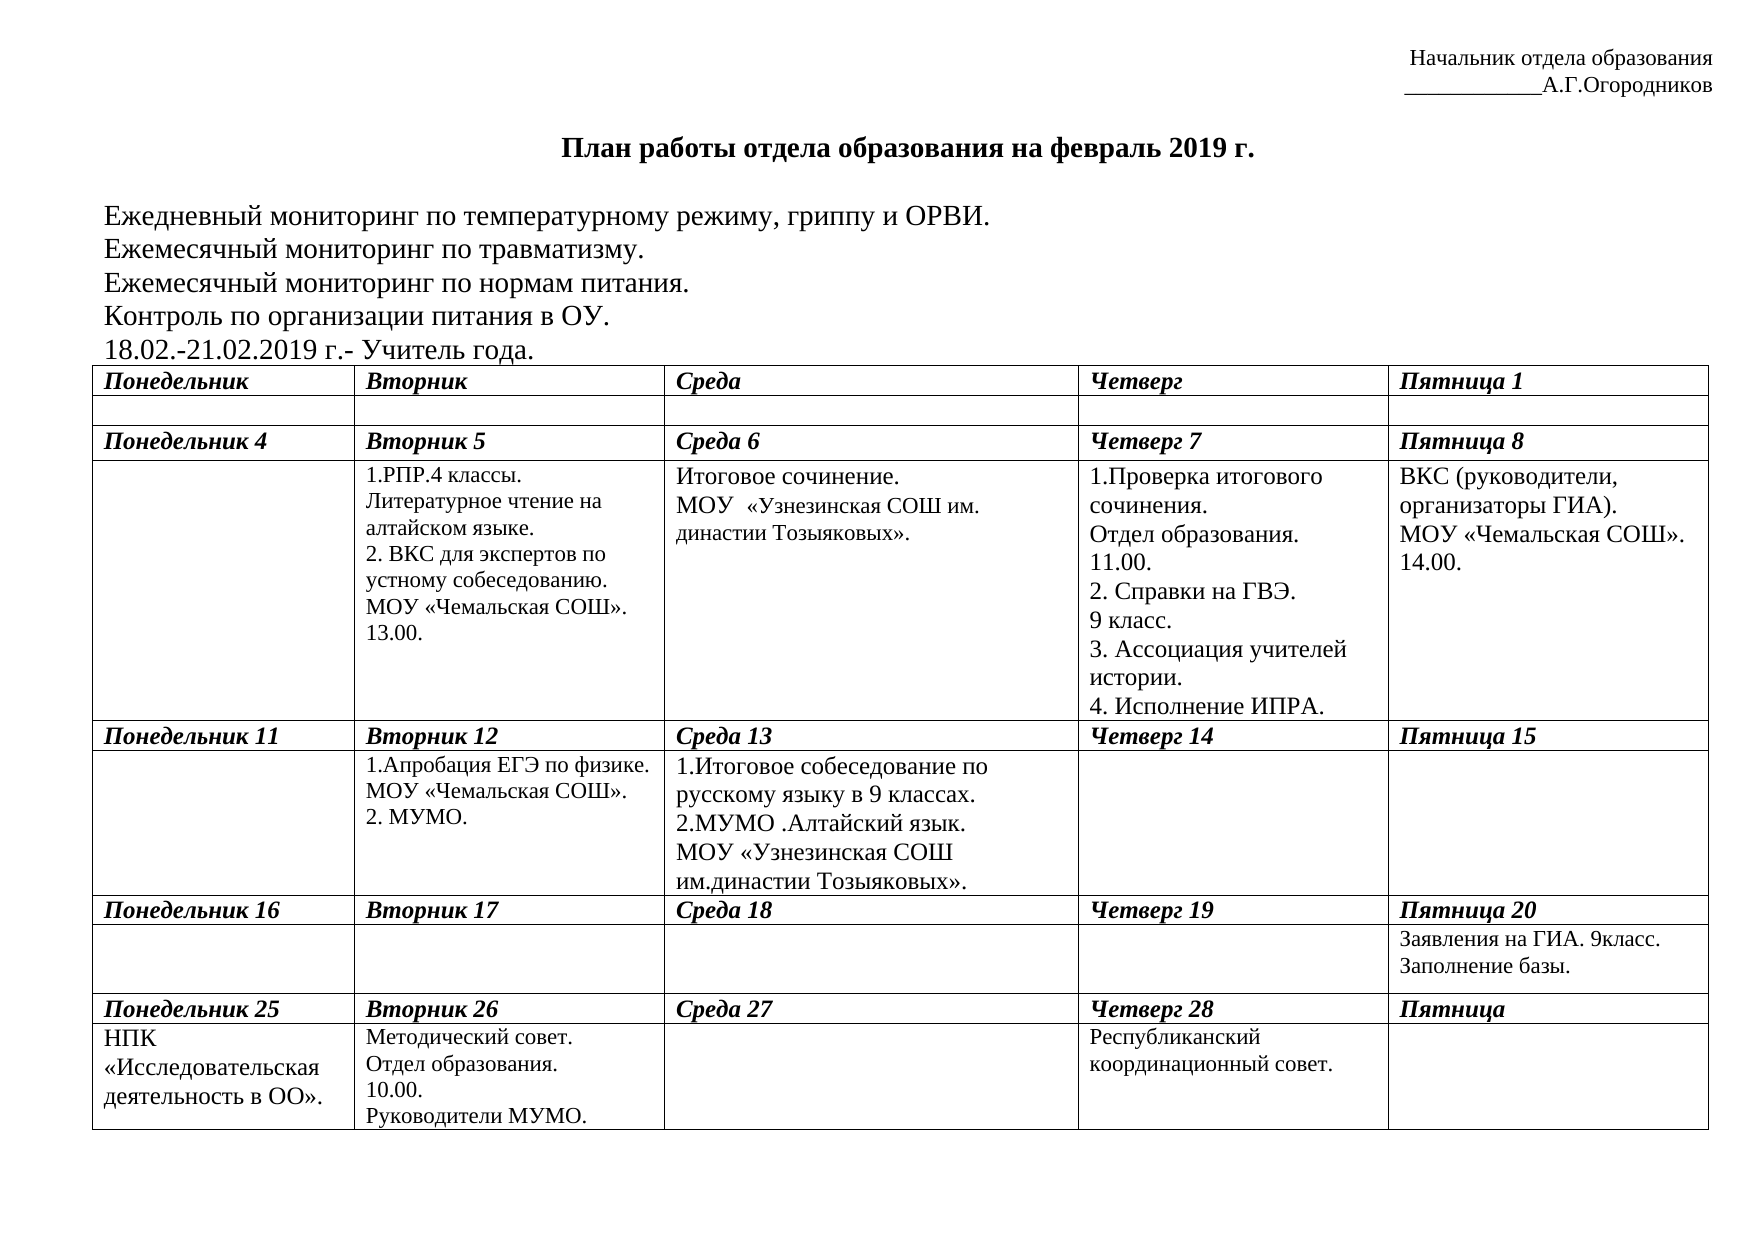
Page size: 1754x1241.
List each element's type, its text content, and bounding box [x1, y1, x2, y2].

text Ежемесячный мониторинг по травматизму. [103, 231, 1713, 265]
table_cell [93, 751, 354, 894]
table_cell Четверг 14 [1079, 721, 1388, 750]
table_header Среда [665, 366, 1078, 395]
table_cell Понедельник 25 [93, 994, 354, 1022]
table_cell Четверг 19 [1079, 896, 1388, 924]
table_cell Вторник 17 [355, 896, 664, 924]
table_cell Понедельник 16 [93, 896, 354, 924]
table_cell [1079, 925, 1388, 993]
table_cell Пятница 20 [1389, 896, 1708, 924]
table_cell ВКС (руководители, организаторы ГИА). МОУ «Чемальская СОШ». 14.00. [1389, 461, 1708, 720]
table_cell 1.Итоговое собеседование по русскому языку в 9 классах. 2.МУМО .Алтайский язык. МОУ «Узнезинская СОШ им.династии Тозыяковых». [665, 751, 1078, 894]
table_cell НПК «Исследовательская деятельность в ОО». [93, 1024, 354, 1129]
table_cell 1.Проверка итогового сочинения. Отдел образования. 11.00. 2. Справки на ГВЭ. 9 класс. 3. Ассоциация учителей истории. 4. Исполнение ИПРА. [1079, 461, 1388, 720]
table_cell [93, 925, 354, 993]
table_cell [1389, 751, 1708, 894]
table_cell Республиканский координационный совет. [1079, 1024, 1388, 1129]
text ____________А.Г.Огородников [97, 71, 1713, 97]
table_cell 1.РПР.4 классы. Литературное чтение на алтайском языке. 2. ВКС для экспертов по устному собеседованию. МОУ «Чемальская СОШ». 13.00. [355, 461, 664, 720]
table_cell [665, 1024, 1078, 1129]
table_cell Среда 27 [665, 994, 1078, 1022]
table_cell Заявления на ГИА. 9класс. Заполнение базы. [1389, 925, 1708, 993]
table_cell [1389, 1024, 1708, 1129]
text Ежедневный мониторинг по температурному режиму, гриппу и ОРВИ. [103, 198, 1713, 231]
table_header Четверг [1079, 366, 1388, 395]
text План работы отдела образования на февраль 2019 г. [103, 131, 1713, 164]
table_cell [93, 461, 354, 720]
table_cell [93, 396, 354, 425]
table_cell Среда 6 [665, 426, 1078, 460]
table_cell [355, 396, 664, 425]
text Контроль по организации питания в ОУ. [103, 298, 1713, 332]
table_cell Среда 18 [665, 896, 1078, 924]
table_cell Пятница [1389, 994, 1708, 1022]
text 18.02.-21.02.2019 г.- Учитель года. [103, 332, 1713, 365]
table_header Пятница 1 [1389, 366, 1708, 395]
table_cell [665, 925, 1078, 993]
table_cell Вторник 26 [355, 994, 664, 1022]
table_cell Методический совет. Отдел образования. 10.00. Руководители МУМО. [355, 1024, 664, 1129]
table_cell Вторник 12 [355, 721, 664, 750]
table_cell Пятница 8 [1389, 426, 1708, 460]
table_cell [1389, 396, 1708, 425]
table_cell Пятница 15 [1389, 721, 1708, 750]
table_cell Четверг 7 [1079, 426, 1388, 460]
table_cell Итоговое сочинение. МОУ «Узнезинская СОШ им. династии Тозыяковых». [665, 461, 1078, 720]
table_cell 1.Апробация ЕГЭ по физике. МОУ «Чемальская СОШ». 2. МУМО. [355, 751, 664, 894]
table_cell [1079, 396, 1388, 425]
table_cell Среда 13 [665, 721, 1078, 750]
table_cell Понедельник 11 [93, 721, 354, 750]
table_cell [355, 925, 664, 993]
table_cell Четверг 28 [1079, 994, 1388, 1022]
table_header Понедельник [93, 366, 354, 395]
text Ежемесячный мониторинг по нормам питания. [103, 265, 1713, 298]
table_cell [665, 396, 1078, 425]
table_cell Понедельник 4 [93, 426, 354, 460]
table_cell [1079, 751, 1388, 894]
text Начальник отдела образования [97, 44, 1713, 71]
table_cell Вторник 5 [355, 426, 664, 460]
table_header Вторник [355, 366, 664, 395]
